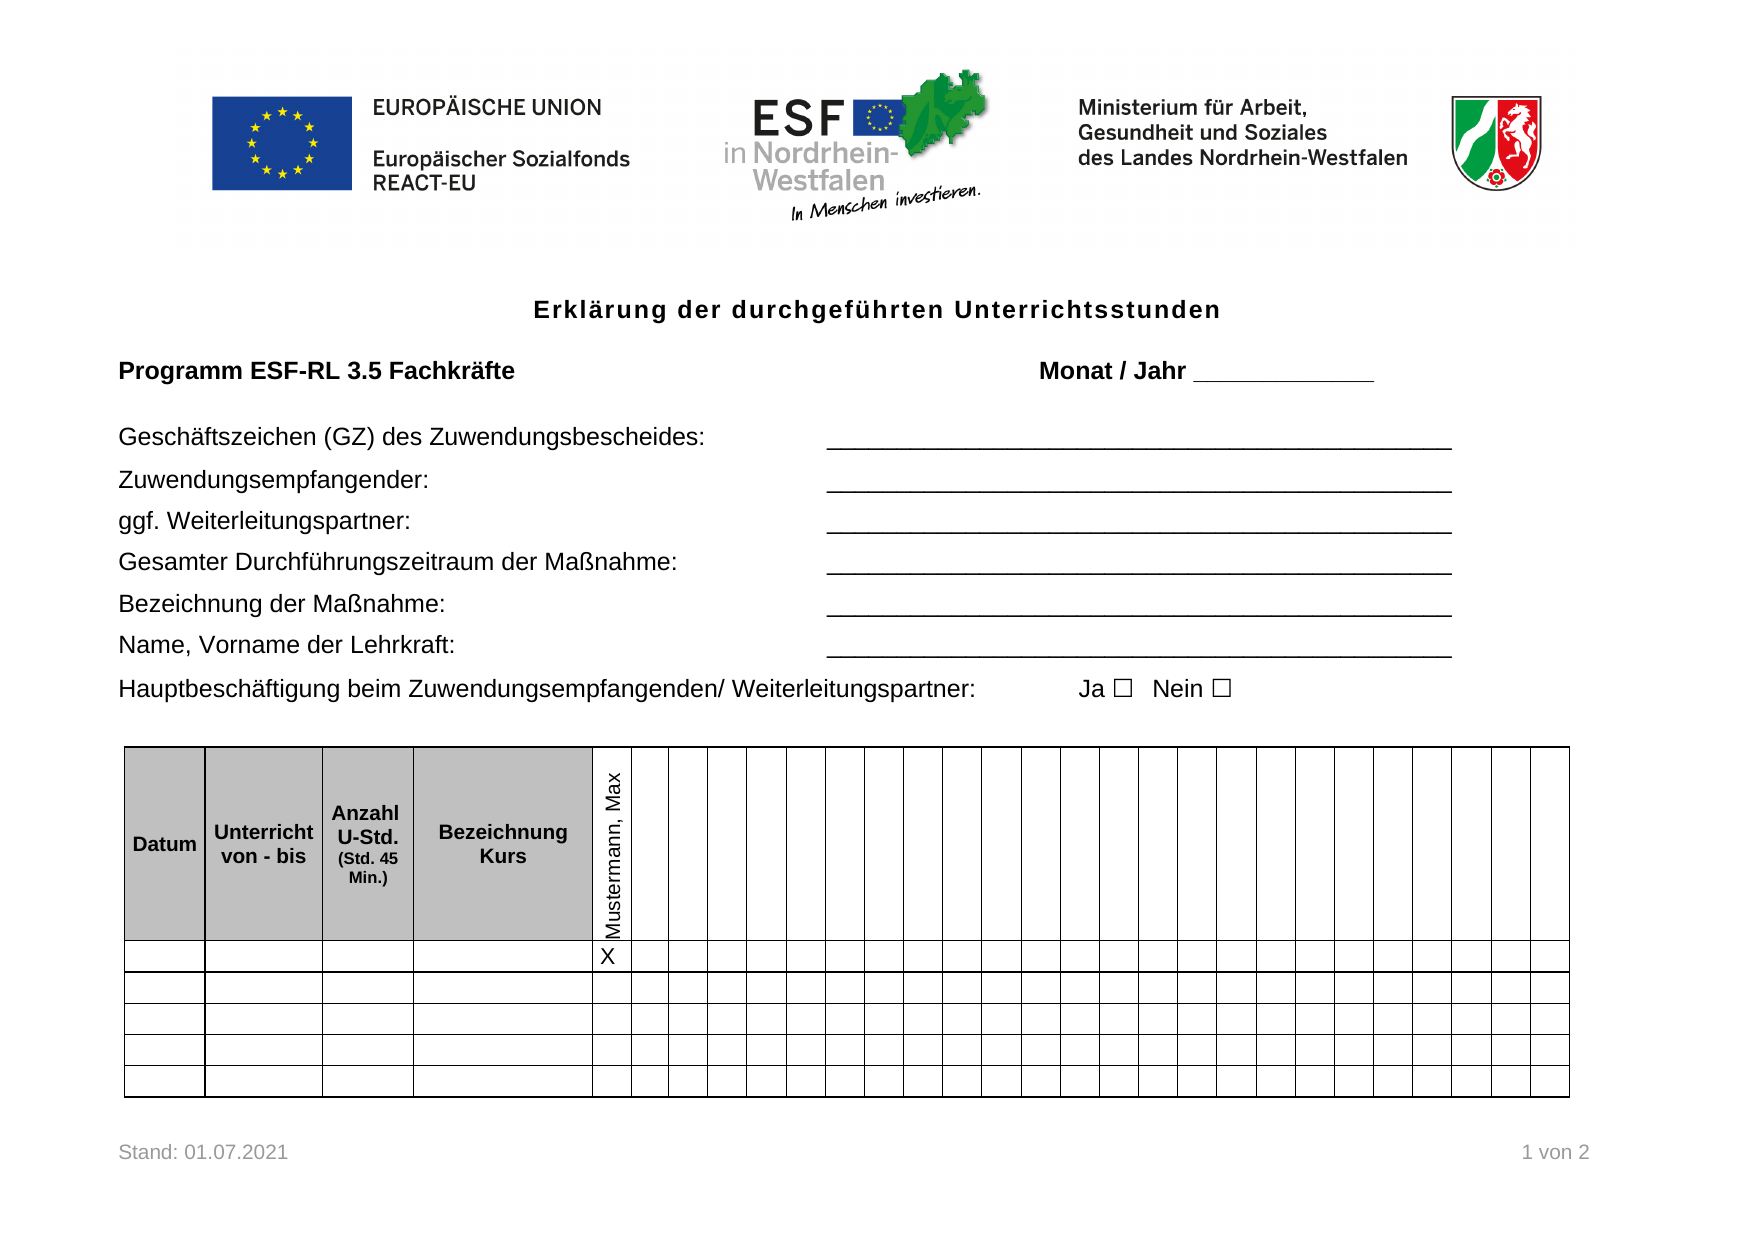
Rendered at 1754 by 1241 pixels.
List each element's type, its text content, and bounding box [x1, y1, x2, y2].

table_cell [1492, 941, 1530, 971]
table_cell [414, 973, 592, 1003]
table_cell [708, 1004, 746, 1034]
table_header [982, 748, 1021, 940]
table_cell [1257, 1004, 1295, 1034]
table_cell [632, 1035, 668, 1065]
table_cell [1217, 1004, 1256, 1034]
table_cell [1452, 941, 1491, 971]
table_header [1452, 748, 1491, 940]
table_cell [1178, 941, 1216, 971]
table_cell [943, 1004, 981, 1034]
table_cell [414, 1066, 592, 1096]
table_cell [1335, 1066, 1373, 1096]
table_cell [1452, 1066, 1491, 1096]
table_cell [826, 941, 864, 971]
table_cell [1217, 1066, 1256, 1096]
table_cell [904, 1004, 942, 1034]
table_header [708, 748, 746, 940]
table_header [787, 748, 825, 940]
table_cell [826, 1066, 864, 1096]
table_cell [323, 1004, 413, 1034]
table_cell [1335, 941, 1373, 971]
table_cell [982, 1004, 1021, 1034]
text Gesamter Durchführungszeitraum der Maßnahme: _____________________________________________ [118, 547, 1636, 576]
table_cell [865, 1035, 903, 1065]
table_header Anzahl U-Std. (Std. 45 Min.) [323, 748, 413, 940]
table_cell [904, 941, 942, 971]
table_cell [787, 973, 825, 1003]
table_cell [125, 1066, 204, 1096]
table_cell [904, 973, 942, 1003]
table_cell [1492, 1066, 1530, 1096]
table_cell [632, 1066, 668, 1096]
table_cell [787, 1004, 825, 1034]
table_header [1178, 748, 1216, 940]
table_cell [826, 1004, 864, 1034]
table_cell [787, 1035, 825, 1065]
table_cell [1022, 1035, 1060, 1065]
table_header [1139, 748, 1177, 940]
table_cell [747, 1066, 786, 1096]
text Erklärung der durchgeführten Unterrichtsstunden [118, 295, 1636, 324]
table_cell [747, 941, 786, 971]
table_cell [669, 1066, 707, 1096]
table_cell [206, 1004, 322, 1034]
table_cell [826, 973, 864, 1003]
table_cell [1061, 941, 1099, 971]
table_cell [1217, 973, 1256, 1003]
table_cell [904, 1035, 942, 1065]
table_cell X [593, 941, 631, 971]
table_cell [1531, 1066, 1569, 1096]
table_cell [1335, 1004, 1373, 1034]
table_cell [1061, 1066, 1099, 1096]
table_cell [632, 1004, 668, 1034]
text Bezeichnung der Maßnahme: _____________________________________________ [118, 589, 1636, 617]
table_cell [1217, 1035, 1256, 1065]
table_header [1217, 748, 1256, 940]
table_cell [1452, 1004, 1491, 1034]
table_cell [1492, 973, 1530, 1003]
table_cell [1139, 1004, 1177, 1034]
table_cell [865, 1066, 903, 1096]
table_header [1296, 748, 1334, 940]
table_cell [1139, 973, 1177, 1003]
table_header [1413, 748, 1451, 940]
table_cell [1139, 1066, 1177, 1096]
table_cell [125, 941, 204, 971]
table_cell [414, 941, 592, 971]
table_cell [1413, 973, 1451, 1003]
table_cell [1531, 1004, 1569, 1034]
text Zuwendungsempfangender: _____________________________________________ [118, 465, 1636, 494]
table_header [943, 748, 981, 940]
table_cell [708, 941, 746, 971]
table_cell [593, 1066, 631, 1096]
table_cell [1413, 1035, 1451, 1065]
text Name, Vorname der Lehrkraft: _____________________________________________ [118, 630, 1636, 659]
table_cell [1100, 1035, 1138, 1065]
table_cell [1178, 1066, 1216, 1096]
table_cell [708, 1035, 746, 1065]
table_cell [206, 1035, 322, 1065]
table_cell [982, 973, 1021, 1003]
table_cell [1257, 1066, 1295, 1096]
table_cell [1374, 941, 1412, 971]
table_cell [1374, 1004, 1412, 1034]
table_cell [1178, 1035, 1216, 1065]
table_cell [206, 973, 322, 1003]
table_cell [865, 1004, 903, 1034]
table_cell [414, 1035, 592, 1065]
table_cell [1492, 1004, 1530, 1034]
table_cell [747, 1004, 786, 1034]
table_cell [125, 1035, 204, 1065]
table_cell [1139, 1035, 1177, 1065]
table_cell [323, 1066, 413, 1096]
table_header [826, 748, 864, 940]
table_cell [787, 1066, 825, 1096]
table_cell [1100, 941, 1138, 971]
table_header Bezeichnung Kurs [414, 748, 592, 940]
table_cell [982, 941, 1021, 971]
table_cell [323, 941, 413, 971]
table_cell [206, 941, 322, 971]
table_cell [1022, 1066, 1060, 1096]
table_cell [1413, 1066, 1451, 1096]
table_cell [943, 1035, 981, 1065]
table_cell [323, 973, 413, 1003]
table_header [1257, 748, 1295, 940]
table_cell [125, 1004, 204, 1034]
table_cell [1061, 1035, 1099, 1065]
table_header [865, 748, 903, 940]
picture [171, 44, 1583, 247]
table_cell [593, 973, 631, 1003]
table_cell [669, 1004, 707, 1034]
table_cell [669, 941, 707, 971]
table_cell [1022, 1004, 1060, 1034]
text Geschäftszeichen (GZ) des Zuwendungsbescheides: _____________________________________________ [118, 419, 1636, 452]
table_header [632, 748, 668, 940]
table_cell [1257, 941, 1295, 971]
table_cell [982, 1035, 1021, 1065]
table_cell [1178, 1004, 1216, 1034]
table_cell [1257, 1035, 1295, 1065]
table_cell [747, 1035, 786, 1065]
table_cell [323, 1035, 413, 1065]
table_cell [1413, 941, 1451, 971]
table_cell [669, 1035, 707, 1065]
table_cell [414, 1004, 592, 1034]
table_header [1061, 748, 1099, 940]
table_cell [1178, 973, 1216, 1003]
table_cell [669, 973, 707, 1003]
text ggf. Weiterleitungspartner: _____________________________________________ [118, 506, 1636, 535]
table_cell [1296, 1035, 1334, 1065]
table_cell [865, 941, 903, 971]
table_cell [1022, 973, 1060, 1003]
table_cell [1296, 941, 1334, 971]
text Programm ESF-RL 3.5 Fachkräfte Monat / Jahr _____________ [118, 352, 1636, 419]
text Hauptbeschäftigung beim Zuwendungsempfangenden/ Weiterleitungspartner: Ja ☐ Nein ☐ [118, 671, 1636, 705]
table_cell [1061, 973, 1099, 1003]
table_cell [1452, 1035, 1491, 1065]
table_header [747, 748, 786, 940]
table_header [904, 748, 942, 940]
table_header [1335, 748, 1373, 940]
table_cell [1139, 941, 1177, 971]
table_header [1531, 748, 1569, 940]
table_cell [904, 1066, 942, 1096]
table_cell [747, 973, 786, 1003]
table_cell [593, 1035, 631, 1065]
table_cell [1022, 941, 1060, 971]
table_cell [1061, 1004, 1099, 1034]
table_cell [708, 973, 746, 1003]
table_cell [865, 973, 903, 1003]
table_cell [125, 973, 204, 1003]
table_cell [1374, 1066, 1412, 1096]
table_cell [787, 941, 825, 971]
table_cell [1531, 973, 1569, 1003]
table_cell [1100, 1004, 1138, 1034]
table_header Unterricht von - bis [206, 748, 322, 940]
table_cell [1531, 941, 1569, 971]
table_cell [1452, 973, 1491, 1003]
table_header [669, 748, 707, 940]
table_cell [826, 1035, 864, 1065]
table_cell [1217, 941, 1256, 971]
table_header [1492, 748, 1530, 940]
table_cell [943, 1066, 981, 1096]
table_cell [1100, 973, 1138, 1003]
table_cell [1257, 973, 1295, 1003]
table_cell [632, 941, 668, 971]
table_cell [1413, 1004, 1451, 1034]
table_cell [1296, 1004, 1334, 1034]
table_header Mustermann, Max [593, 748, 631, 940]
table_header [1374, 748, 1412, 940]
table_cell [1374, 973, 1412, 1003]
table_cell [632, 973, 668, 1003]
table_cell [1296, 1066, 1334, 1096]
table_header [1100, 748, 1138, 940]
table_cell [982, 1066, 1021, 1096]
table_cell [943, 941, 981, 971]
table_cell [593, 1004, 631, 1034]
table_cell [943, 973, 981, 1003]
table_cell [1335, 1035, 1373, 1065]
table_cell [1531, 1035, 1569, 1065]
table_header [1022, 748, 1060, 940]
table_cell [206, 1066, 322, 1096]
table_cell [708, 1066, 746, 1096]
table_cell [1374, 1035, 1412, 1065]
table_cell [1492, 1035, 1530, 1065]
table_cell [1100, 1066, 1138, 1096]
table_cell [1335, 973, 1373, 1003]
table_cell [1296, 973, 1334, 1003]
table_header Datum [125, 748, 204, 940]
